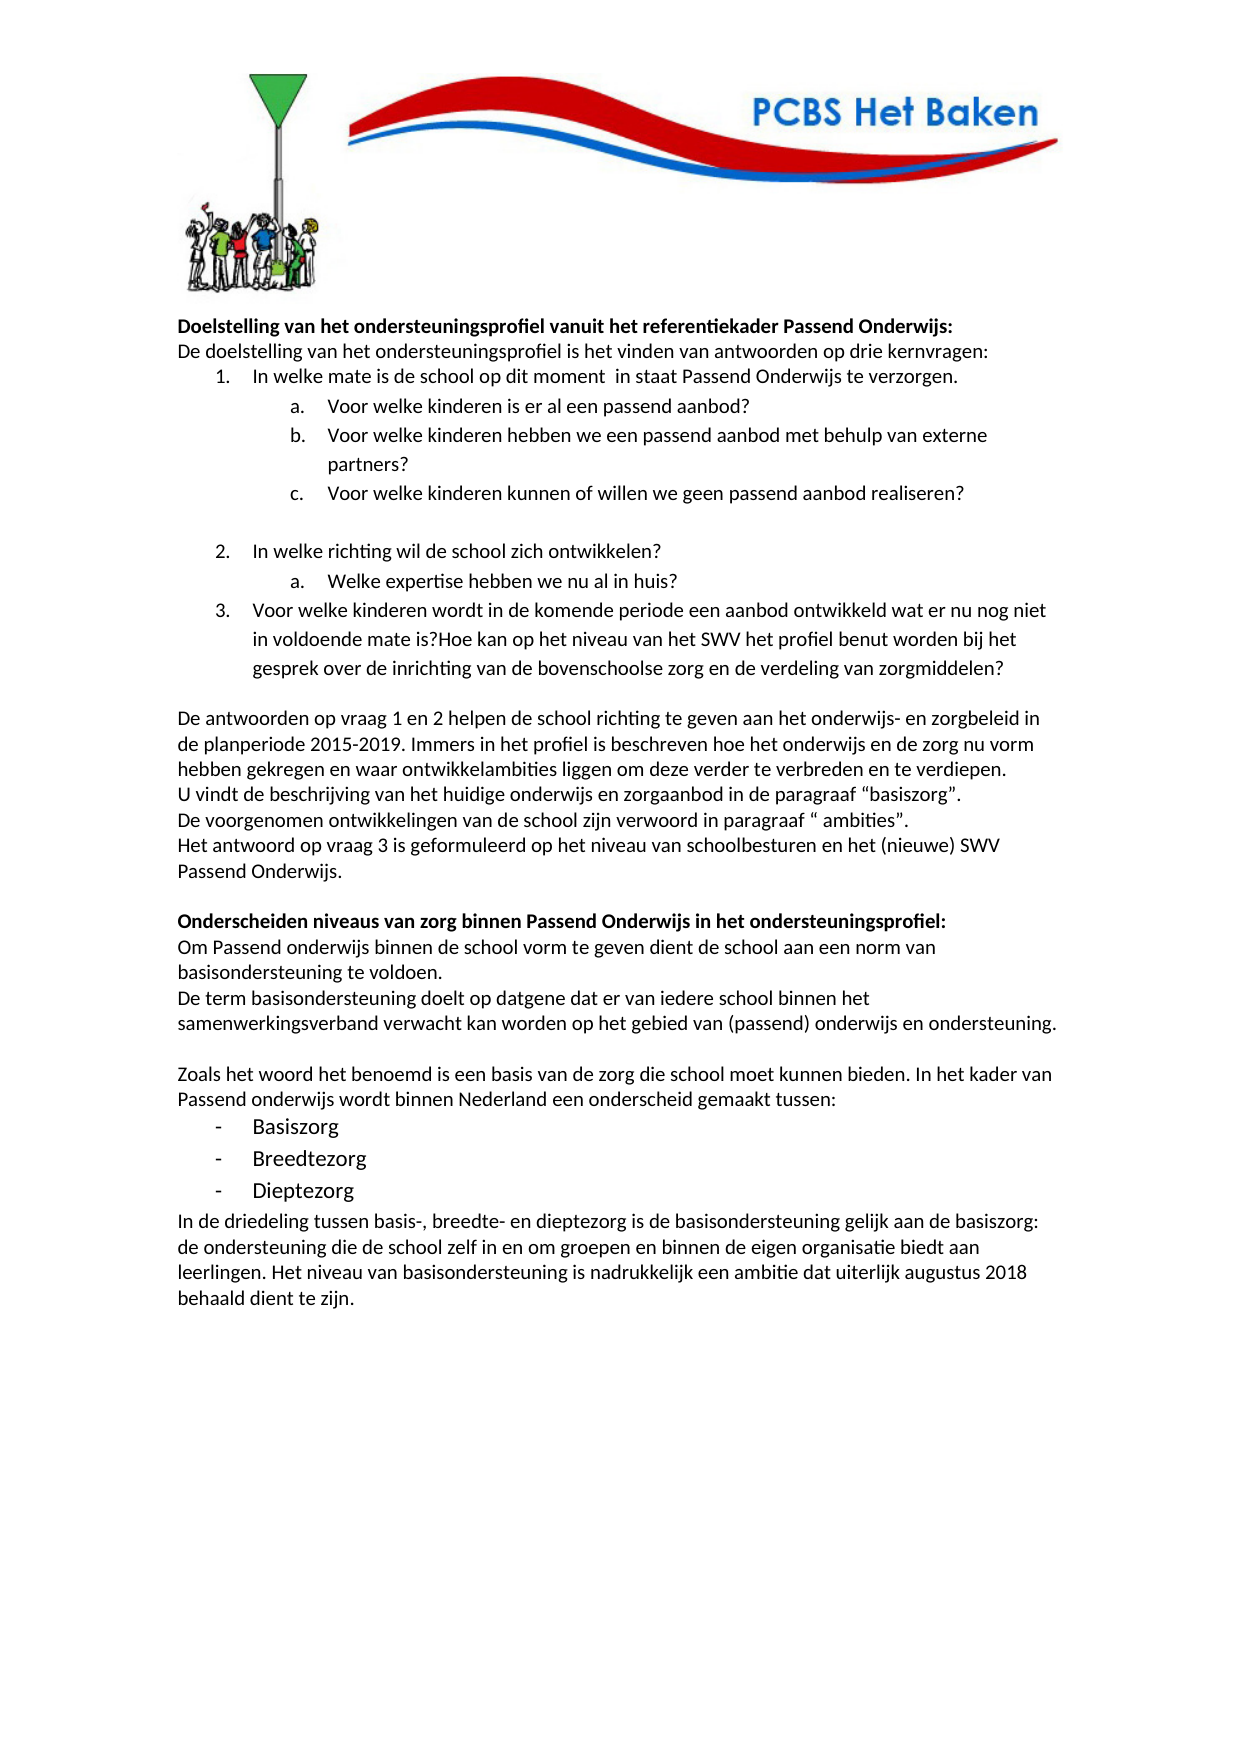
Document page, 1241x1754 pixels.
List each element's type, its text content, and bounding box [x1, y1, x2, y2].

text De antwoorden op vraag 1 en 2 helpen de school richting te geven aan het onderwijs- en zorgbeleid in de planperiode 2015-2019. Immers in het profiel is beschreven hoe het onderwijs en de zorg nu vorm hebben gekregen en waar ontwikkelambities liggen om deze verder te verbreden en te verdiepen. [177, 705, 1063, 782]
text U vindt de beschrijving van het huidige onderwijs en zorgaanbod in de paragraaf “basiszorg”. [177, 782, 1063, 807]
picture [177, 73, 1064, 304]
text Zoals het woord het benoemd is een basis van de zorg die school moet kunnen bieden. In het kader van Passend onderwijs wordt binnen Nederland een onderscheid gemaakt tussen: [177, 1061, 1063, 1112]
list Voor welke kinderen wordt in de komende periode een aanbod ontwikkeld wat er nu nog niet in voldoende mate is?Hoe kan op het niveau van het SWV het profiel benut worden bij het gesprek over de inrichting van de bovenschoolse zorg en de verdeling van zorgmiddelen? [215, 597, 1063, 681]
list Basiszorg [215, 1112, 1063, 1140]
text Het antwoord op vraag 3 is geformuleerd op het niveau van schoolbesturen en het (nieuwe) SWV Passend Onderwijs. [177, 832, 1063, 883]
text Doelstelling van het ondersteuningsprofiel vanuit het referentiekader Passend Onderwijs: [177, 313, 1063, 338]
list Breedtezorg [215, 1144, 1063, 1172]
text Om Passend onderwijs binnen de school vorm te geven dient de school aan een norm van basisondersteuning te voldoen. [177, 934, 1063, 985]
text De term basisondersteuning doelt op datgene dat er van iedere school binnen het samenwerkingsverband verwacht kan worden op het gebied van (passend) onderwijs en ondersteuning. [177, 985, 1063, 1036]
list Dieptezorg [215, 1176, 1063, 1204]
text Onderscheiden niveaus van zorg binnen Passend Onderwijs in het ondersteuningsprofiel: [177, 909, 1063, 934]
list Welke expertise hebben we nu al in huis? [290, 568, 1063, 593]
list Voor welke kinderen is er al een passend aanbod? [290, 393, 1063, 418]
text De doelstelling van het ondersteuningsprofiel is het vinden van antwoorden op drie kernvragen: [177, 338, 1063, 364]
list In welke richting wil de school zich ontwikkelen? [215, 539, 1063, 564]
list Voor welke kinderen hebben we een passend aanbod met behulp van externe partners? [290, 422, 1063, 477]
text De voorgenomen ontwikkelingen van de school zijn verwoord in paragraaf “ ambities”. [177, 807, 1063, 832]
list Voor welke kinderen kunnen of willen we geen passend aanbod realiseren? [290, 480, 1063, 506]
text In de driedeling tussen basis-, breedte- en dieptezorg is de basisondersteuning gelijk aan de basiszorg: de ondersteuning die de school zelf in en om groepen en binnen de eigen organisatie biedt aan leerlingen. Het niveau van basisondersteuning is nadrukkelijk een ambitie dat uiterlijk augustus 2018 behaald dient te zijn. [177, 1209, 1063, 1310]
list In welke mate is de school op dit moment in staat Passend Onderwijs te verzorgen. [215, 364, 1063, 389]
